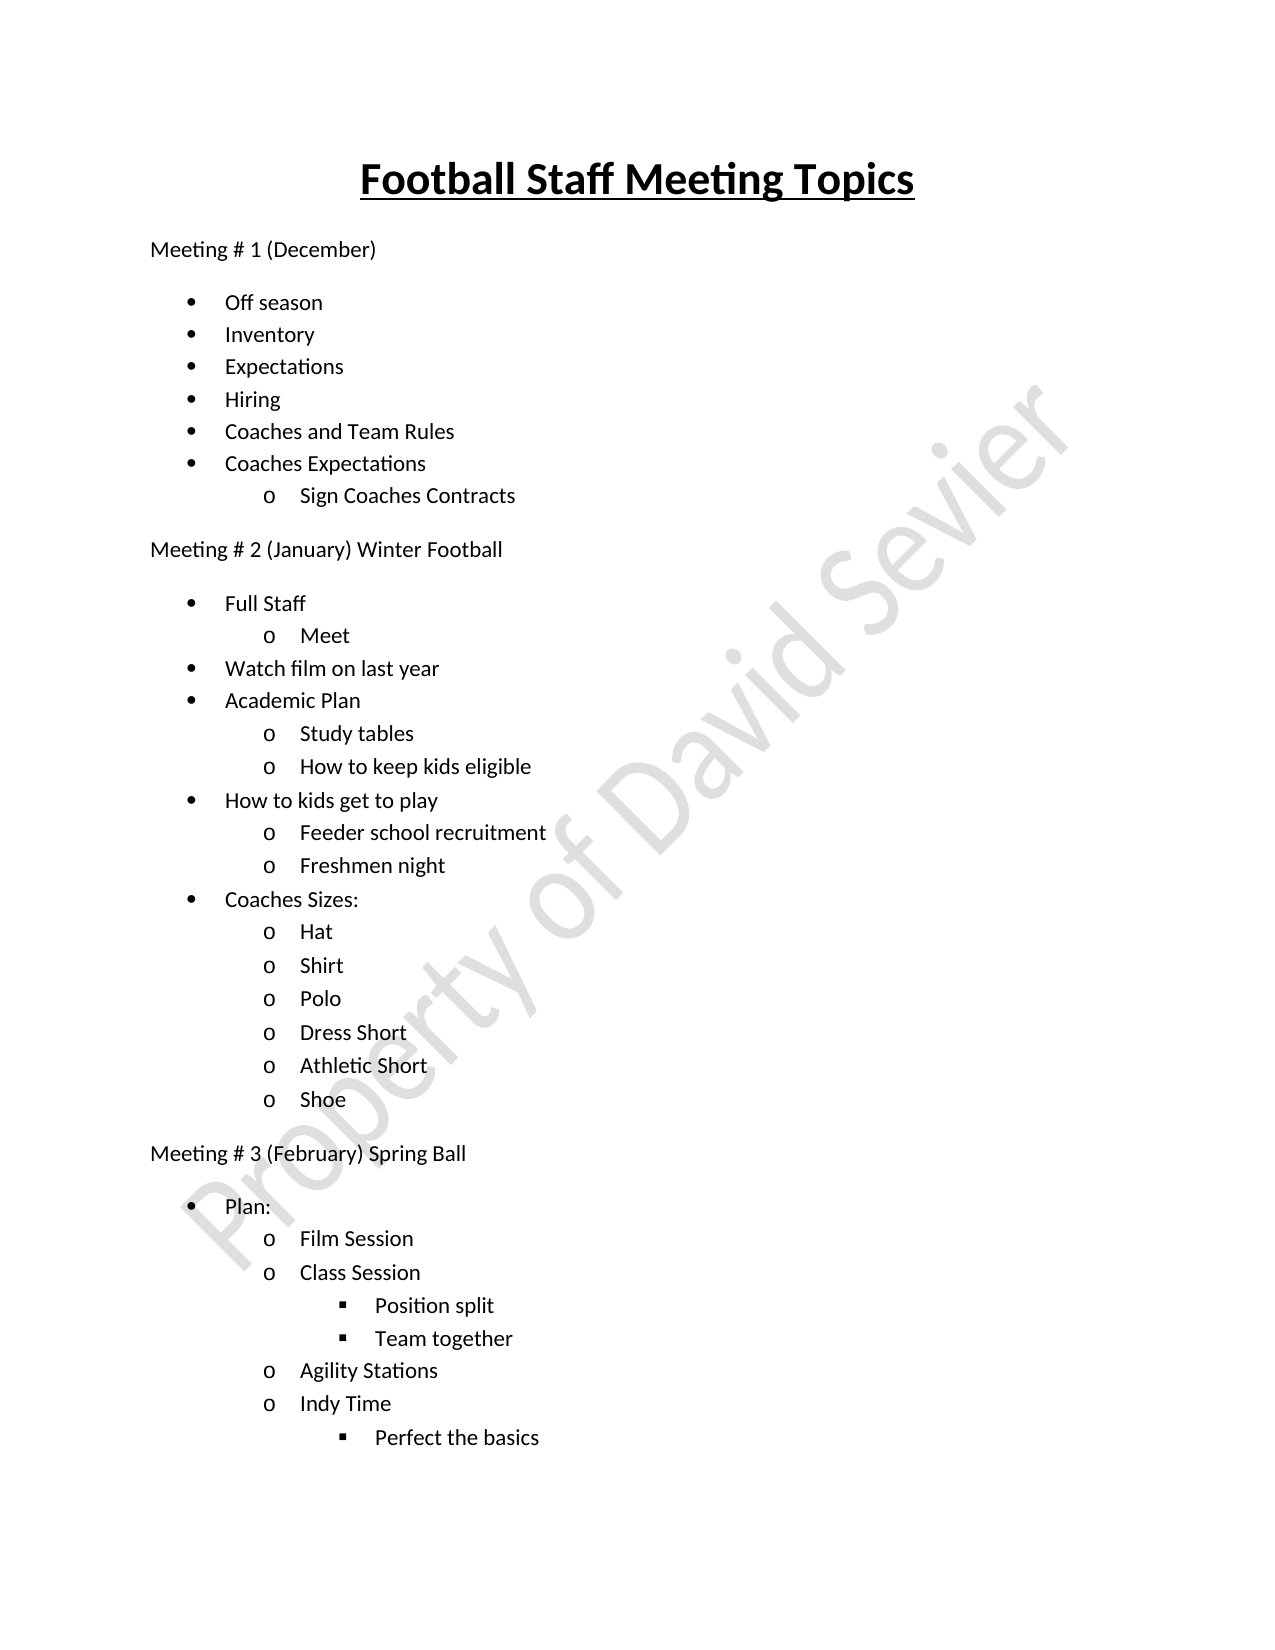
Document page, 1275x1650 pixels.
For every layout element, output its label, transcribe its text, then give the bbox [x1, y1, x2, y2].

text Meeting # 2 (January) Winter Football [150, 536, 1125, 564]
list Shirt [262, 951, 1125, 980]
list Inventory [187, 320, 1125, 348]
list Study tables [262, 719, 1125, 748]
list Agility Stations [262, 1356, 1125, 1385]
list Freshmen night [262, 852, 1125, 881]
list Expectations [187, 352, 1125, 381]
list Athletic Short [262, 1051, 1125, 1081]
list How to kids get to play [187, 786, 1125, 814]
list Coaches and Team Rules [187, 417, 1125, 445]
list Plan: [187, 1192, 1125, 1220]
text Meeting # 1 (December) [150, 235, 1125, 263]
list Hat [262, 917, 1125, 946]
list Coaches Expectations [187, 449, 1125, 477]
list Full Staff [187, 589, 1125, 617]
list How to keep kids eligible [262, 752, 1125, 781]
list Sign Coaches Contracts [262, 481, 1125, 510]
list Watch film on last year [187, 654, 1125, 682]
list Team together [337, 1324, 1125, 1352]
list Shoe [262, 1085, 1125, 1114]
list Academic Plan [187, 687, 1125, 714]
text Meeting # 3 (February) Spring Ball [150, 1139, 1125, 1167]
list Indy Time [262, 1389, 1125, 1419]
list Film Session [262, 1224, 1125, 1254]
text Football Staff Meeting Topics [150, 150, 1125, 206]
list Polo [262, 984, 1125, 1013]
list Dress Short [262, 1018, 1125, 1047]
list Hiring [187, 385, 1125, 413]
list Perfect the basics [337, 1423, 1125, 1451]
list Position split [337, 1292, 1125, 1320]
list Coaches Sizes: [187, 885, 1125, 913]
list Off season [187, 288, 1125, 316]
list Class Session [262, 1258, 1125, 1287]
list Feeder school recruitment [262, 818, 1125, 847]
list Meet [262, 621, 1125, 650]
